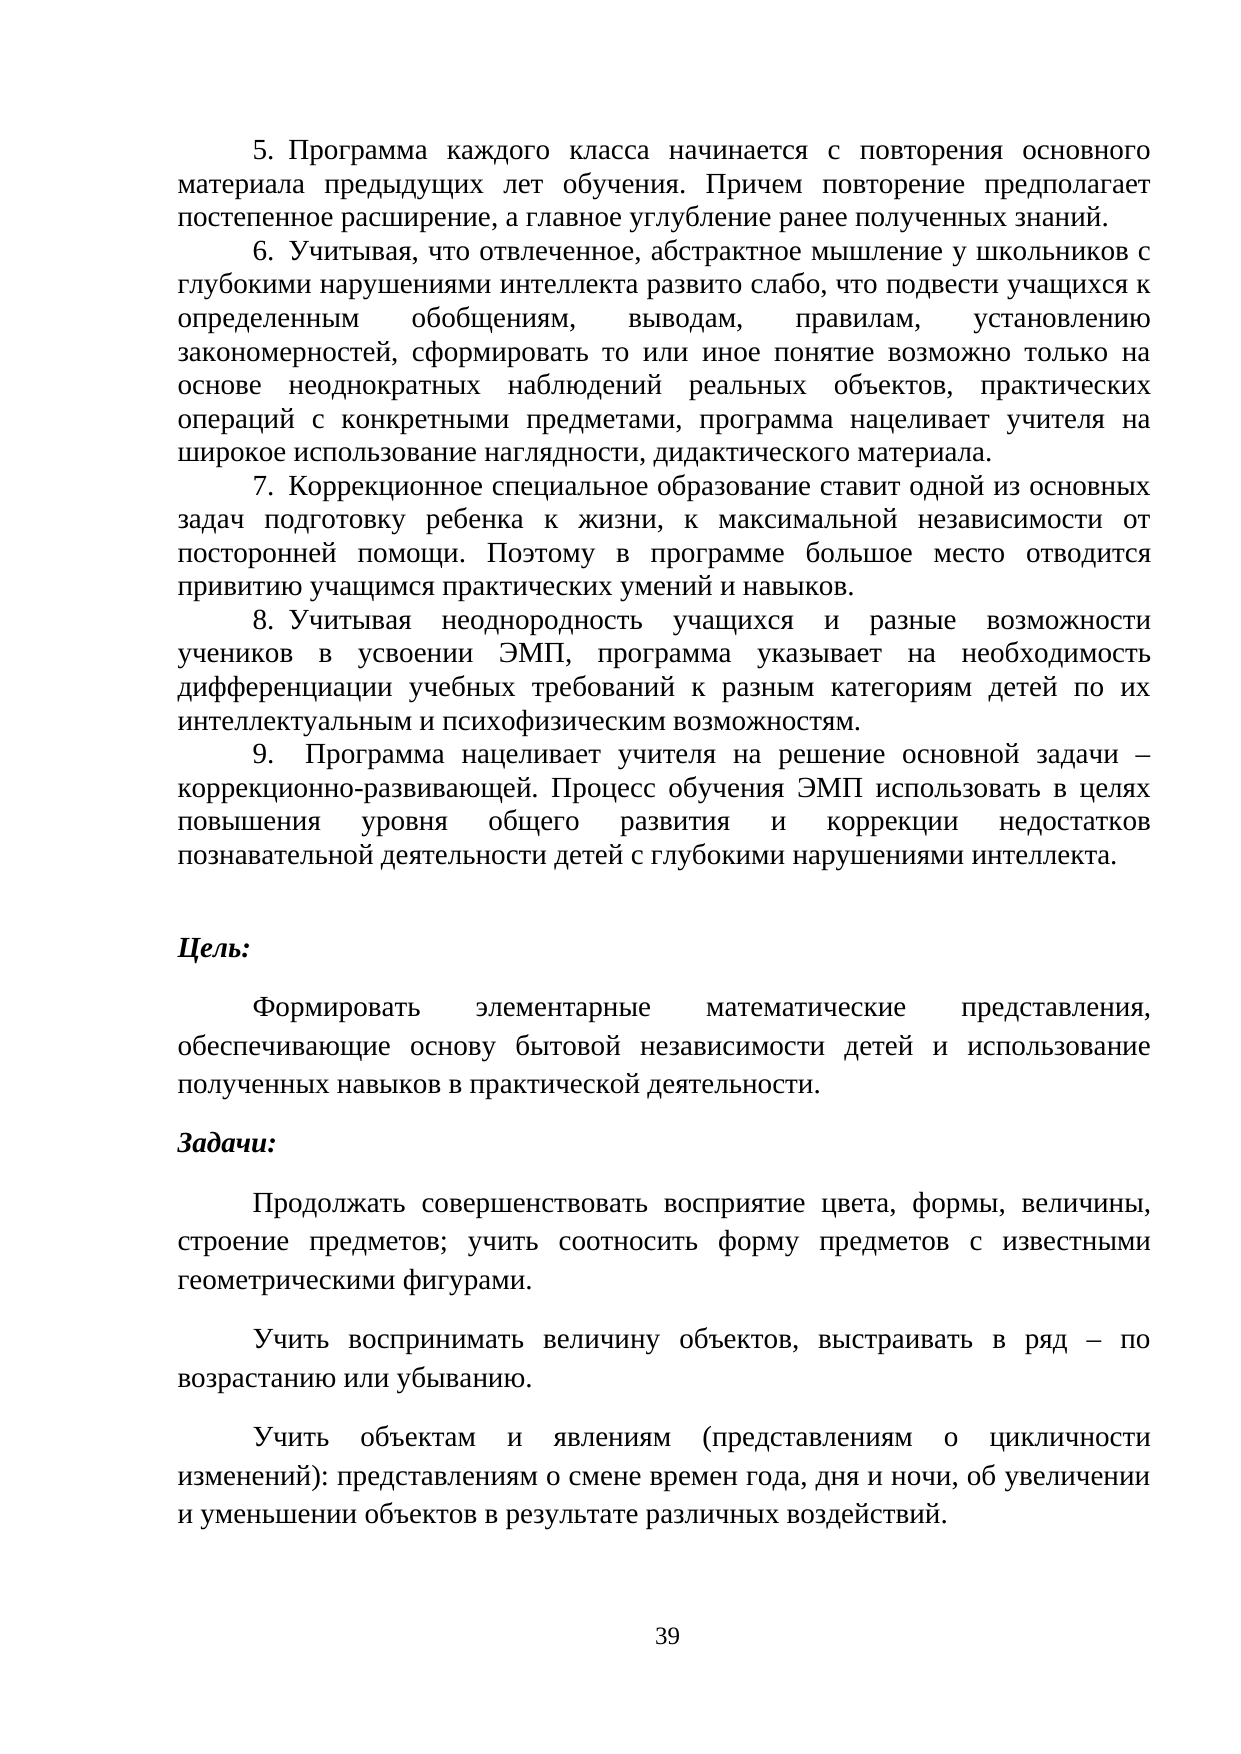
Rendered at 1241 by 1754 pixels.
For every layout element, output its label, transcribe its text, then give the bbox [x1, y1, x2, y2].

list Программа каждого класса начинается с повторения основного материала предыдущих лет обучения. Причем повторение предполагает постепенное расширение, а главное углубление ранее полученных знаний. [177, 132, 1152, 233]
list Программа нацеливает учителя на решение основной задачи – коррекционно-развивающей. Процесс обучения ЭМП использовать в целях повышения уровня общего развития и коррекции недостатков познавательной деятельности детей с глубокими нарушениями интеллекта. [177, 736, 1152, 870]
list Коррекционное специальное образование ставит одной из основных задач подготовку ребенка к жизни, к максимальной независимости от посторонней помощи. Поэтому в программе большое место отводится привитию учащимся практических умений и навыков. [177, 468, 1152, 602]
text Формировать элементарные математические представления, обеспечивающие основу бытовой независимости детей и использование полученных навыков в практической деятельности. [177, 989, 1152, 1100]
text Цель: [177, 930, 1152, 963]
text Продолжать совершенствовать восприятие цвета, формы, величины, строение предметов; учить соотносить форму предметов с известными геометрическими фигурами. [177, 1185, 1152, 1296]
list Учитывая неоднородность учащихся и разные возможности учеников в усвоении ЭМП, программа указывает на необходимость дифференциации учебных требований к разным категориям детей по их интеллектуальным и психофизическим возможностям. [177, 602, 1152, 736]
text Учить объектам и явлениям (представлениям о цикличности изменений): представлениям о смене времен года, дня и ночи, об увеличении и уменьшении объектов в результате различных воздействий. [177, 1419, 1152, 1530]
list Учитывая, что отвлеченное, абстрактное мышление у школьников с глубокими нарушениями интеллекта развито слабо, что подвести учащихся к определенным обобщениям, выводам, правилам, установлению закономерностей, сформировать то или иное понятие возможно только на основе неоднократных наблюдений реальных объектов, практических операций с конкретными предметами, программа нацеливает учителя на широкое использование наглядности, дидактического материала. [177, 233, 1152, 468]
text Задачи: [177, 1126, 1152, 1159]
text Учить воспринимать величину объектов, выстраивать в ряд – по возрастанию или убыванию. [177, 1321, 1152, 1393]
